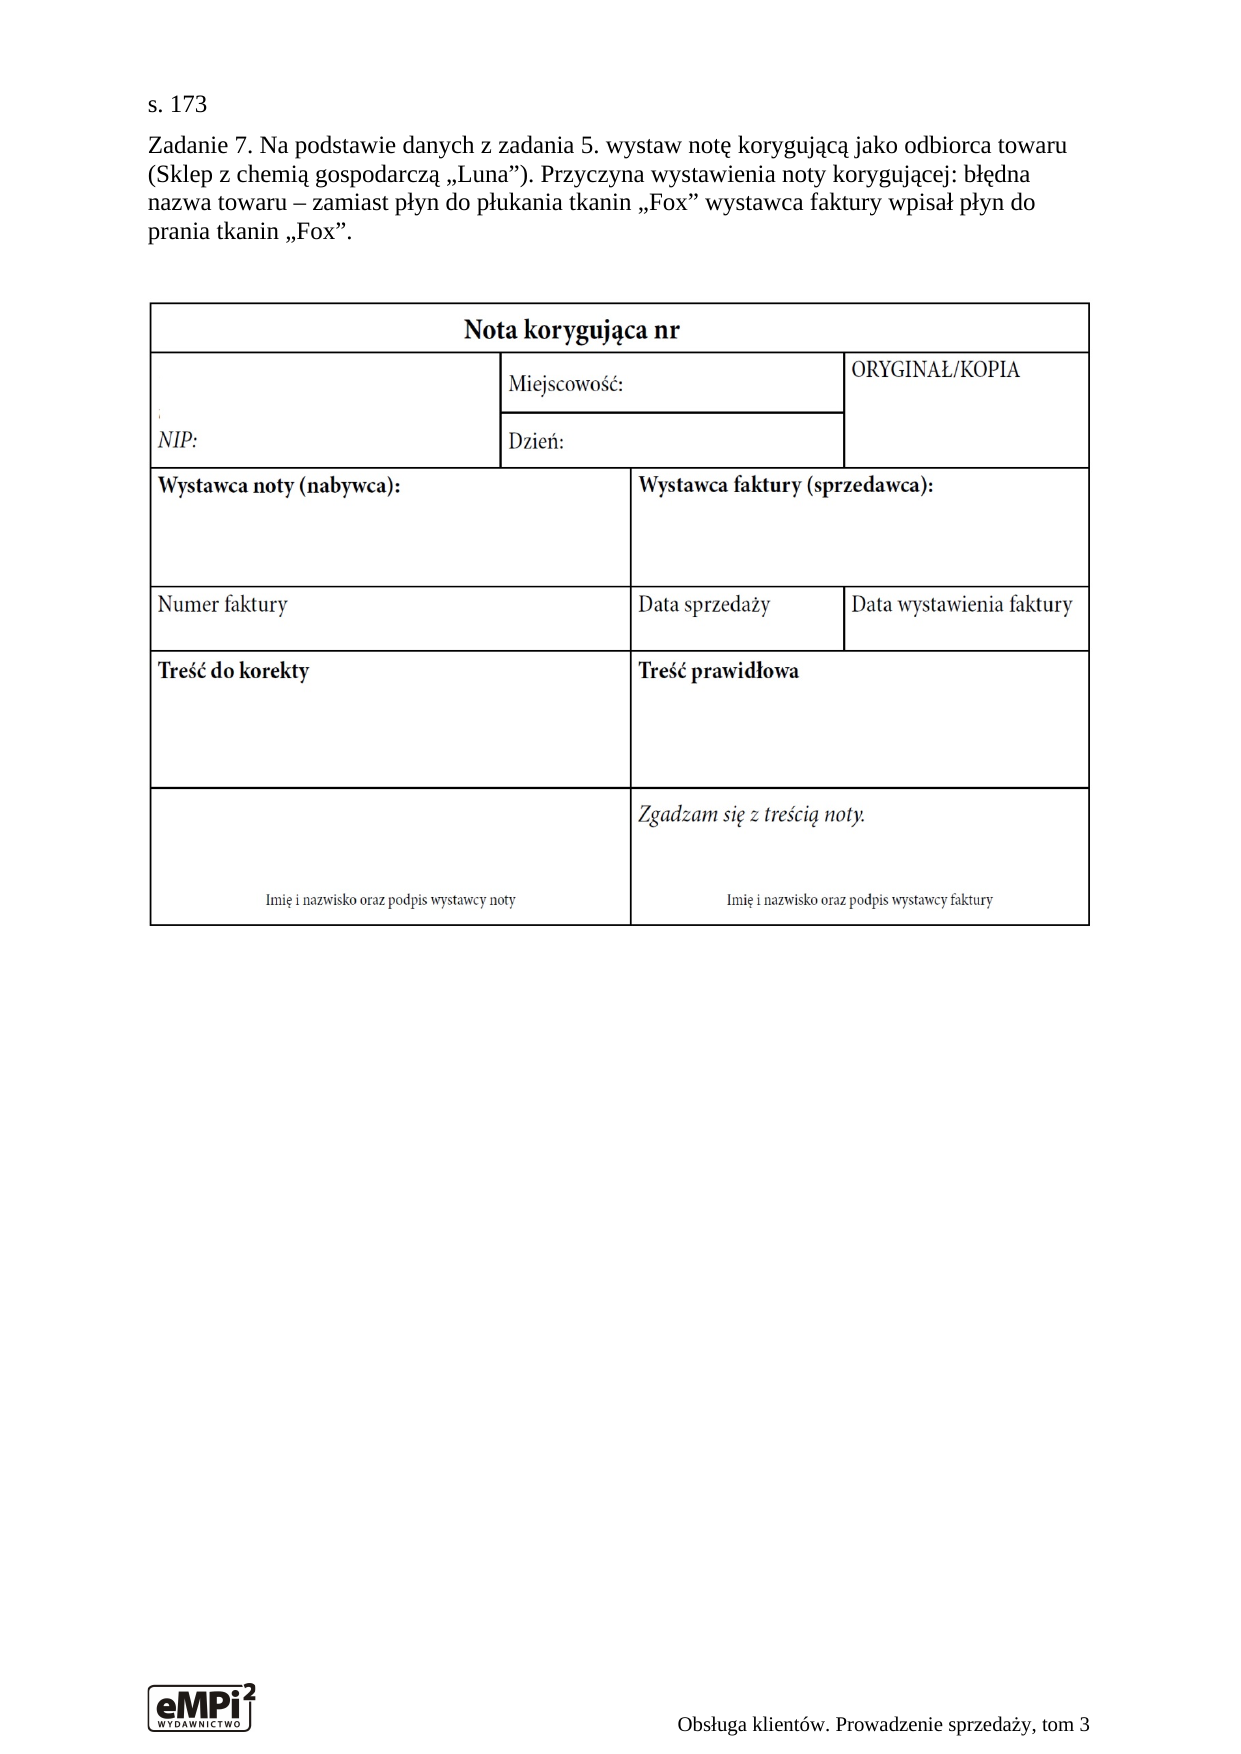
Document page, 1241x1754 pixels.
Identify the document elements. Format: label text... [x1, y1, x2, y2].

picture [147, 1683, 256, 1732]
text Zadanie 7. Na podstawie danych z zadania 5. wystaw notę korygującą jako odbiorca towaru (Sklep z chemią gospodarczą „Luna”). Przyczyna wystawienia noty korygującej: błędna nazwa towaru – zamiast płyn do płukania tkanin „Fox” wystawca faktury wpisał płyn do prania tkanin „Fox”. [148, 130, 1092, 245]
text s. 173 [148, 89, 1092, 117]
picture [147, 298, 1093, 929]
